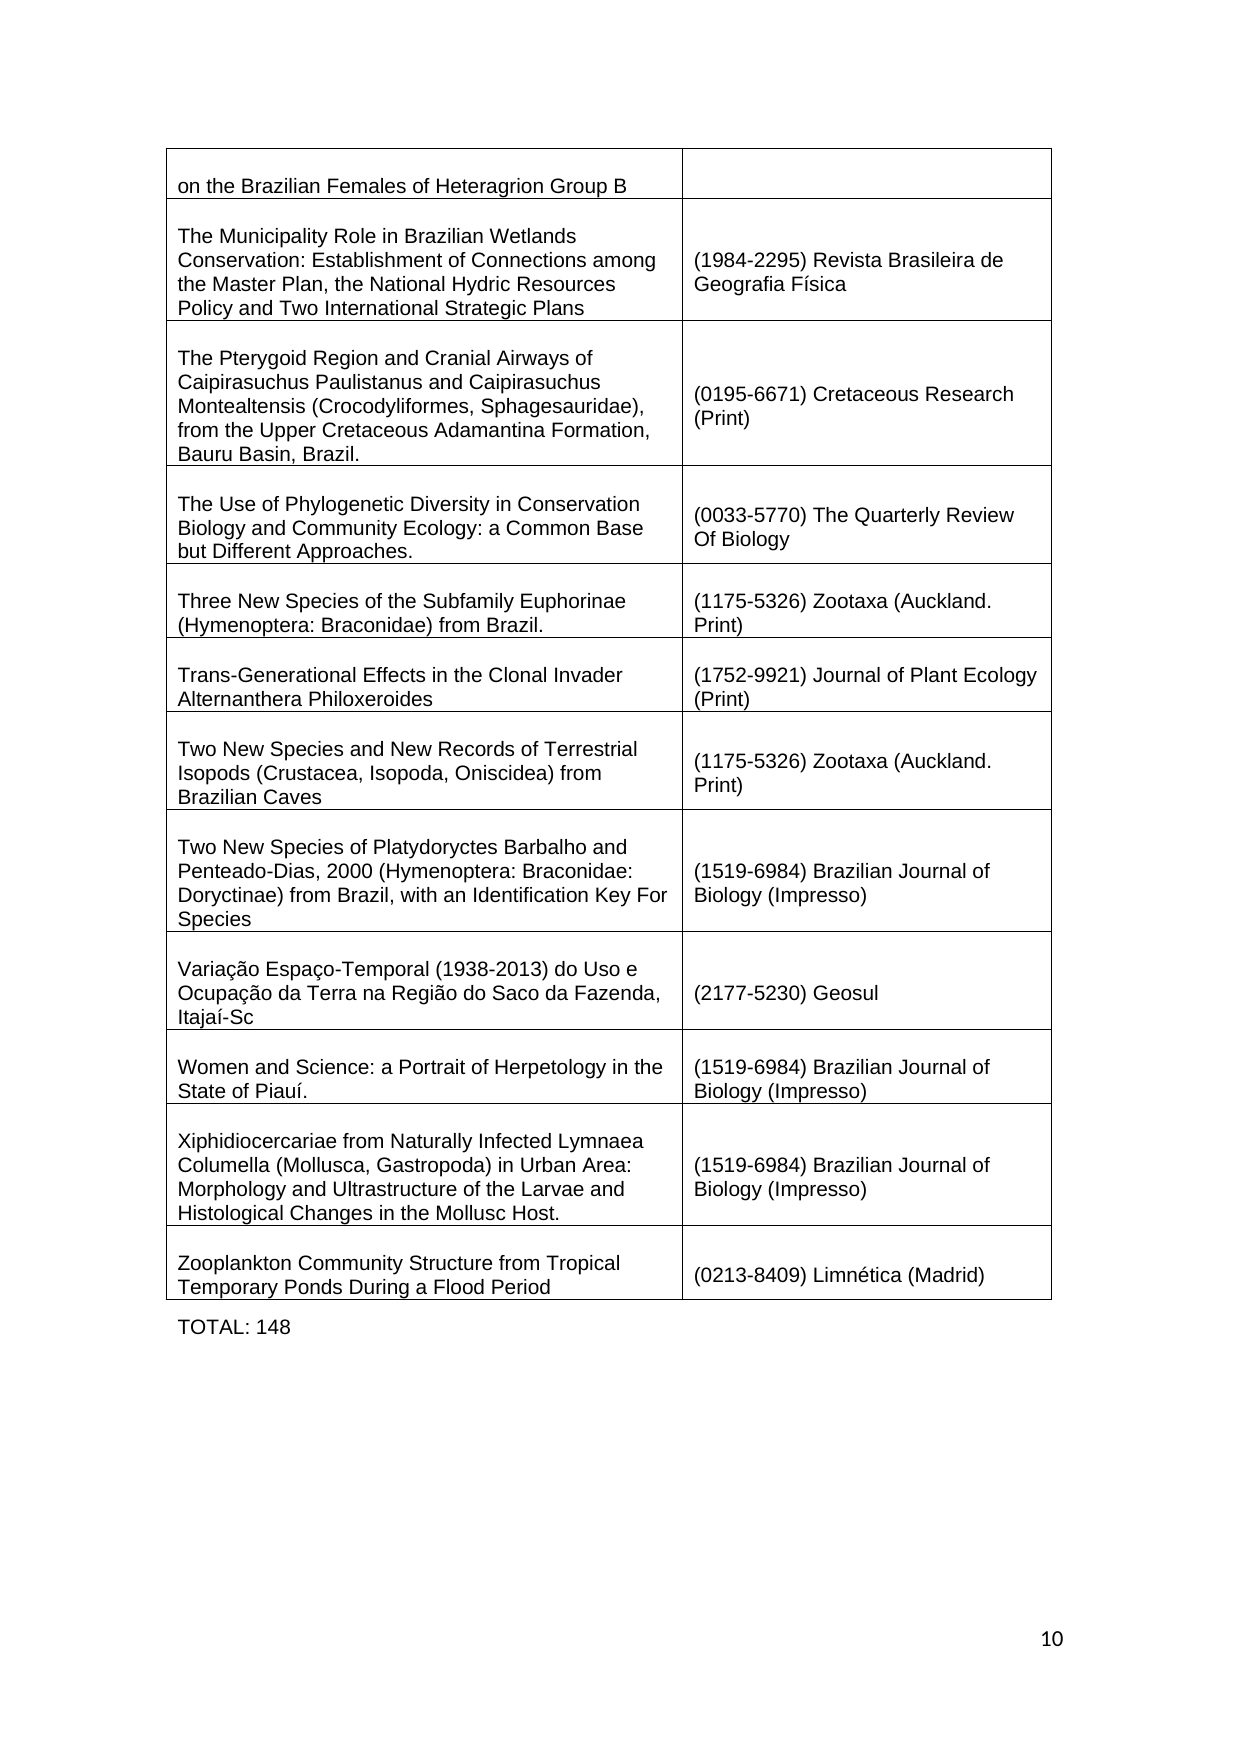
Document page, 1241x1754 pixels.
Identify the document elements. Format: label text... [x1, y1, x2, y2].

table_cell Variação Espaço-Temporal (1938-2013) do Uso e Ocupação da Terra na Região do Saco da Fazenda, Itajaí-Sc [167, 932, 682, 1029]
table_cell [167, 149, 682, 198]
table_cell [683, 149, 1051, 198]
table_cell (1175-5326) Zootaxa (Auckland. Print) [683, 712, 1051, 809]
table_cell The Pterygoid Region and Cranial Airways of Caipirasuchus Paulistanus and Caipirasuchus Montealtensis (Crocodyliformes, Sphagesauridae), from the Upper Cretaceous Adamantina Formation, Bauru Basin, Brazil. [167, 321, 682, 465]
table_cell (0213-8409) Limnética (Madrid) [683, 1226, 1051, 1299]
table_cell Two New Species and New Records of Terrestrial Isopods (Crustacea, Isopoda, Oniscidea) from Brazilian Caves [167, 712, 682, 809]
table_cell Women and Science: a Portrait of Herpetology in the State of Piauí. [167, 1030, 682, 1103]
table_cell (1984-2295) Revista Brasileira de Geografia Física [683, 199, 1051, 319]
table_cell (1519-6984) Brazilian Journal of Biology (Impresso) [683, 1030, 1051, 1103]
text TOTAL: 148 [177, 1315, 1063, 1339]
table_cell (1519-6984) Brazilian Journal of Biology (Impresso) [683, 1104, 1051, 1225]
table_cell (1752-9921) Journal of Plant Ecology (Print) [683, 638, 1051, 711]
table_cell The Municipality Role in Brazilian Wetlands Conservation: Establishment of Connections among the Master Plan, the National Hydric Resources Policy and Two International Strategic Plans [167, 199, 682, 319]
table_cell Three New Species of the Subfamily Euphorinae (Hymenoptera: Braconidae) from Brazil. [167, 564, 682, 637]
table_cell The Use of Phylogenetic Diversity in Conservation Biology and Community Ecology: a Common Base but Different Approaches. [167, 466, 682, 563]
table_cell (0195-6671) Cretaceous Research (Print) [683, 321, 1051, 465]
table_cell Xiphidiocercariae from Naturally Infected Lymnaea Columella (Mollusca, Gastropoda) in Urban Area: Morphology and Ultrastructure of the Larvae and Histological Changes in the Mollusc Host. [167, 1104, 682, 1225]
table_cell Two New Species of Platydoryctes Barbalho and Penteado-Dias, 2000 (Hymenoptera: Braconidae: Doryctinae) from Brazil, with an Identification Key For Species [167, 810, 682, 931]
table_cell (1519-6984) Brazilian Journal of Biology (Impresso) [683, 810, 1051, 931]
table_cell (1175-5326) Zootaxa (Auckland. Print) [683, 564, 1051, 637]
table_cell (2177-5230) Geosul [683, 932, 1051, 1029]
table_cell Trans-Generational Effects in the Clonal Invader Alternanthera Philoxeroides [167, 638, 682, 711]
table_cell Zooplankton Community Structure from Tropical Temporary Ponds During a Flood Period [167, 1226, 682, 1299]
table_cell (0033-5770) The Quarterly Review Of Biology [683, 466, 1051, 563]
